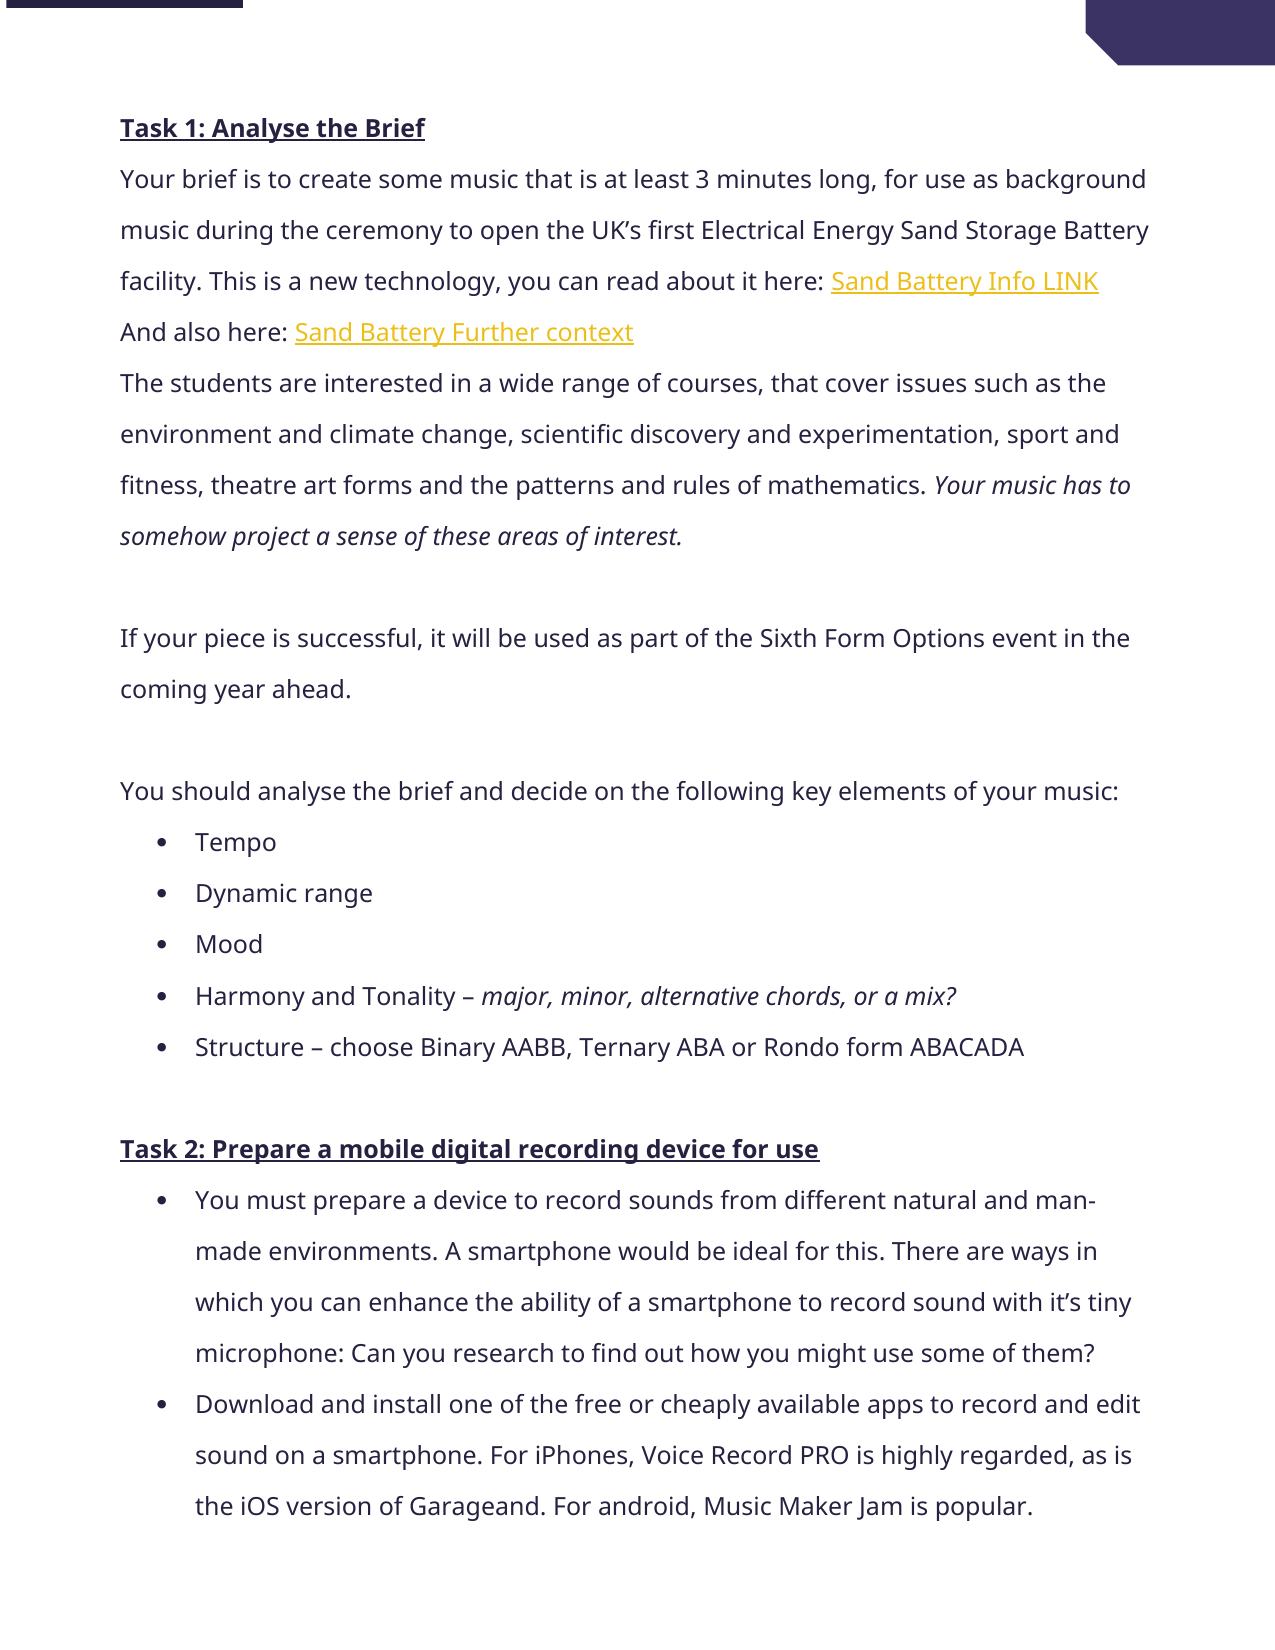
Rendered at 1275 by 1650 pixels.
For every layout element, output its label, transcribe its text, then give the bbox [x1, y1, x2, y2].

list Structure – choose Binary AABB, Ternary ABA or Rondo form ABACADA [157, 1029, 1155, 1063]
list Mood [157, 927, 1155, 961]
text The students are interested in a wide range of courses, that cover issues such as the environment and climate change, scientific discovery and experimentation, sport and fitness, theatre art forms and the patterns and rules of mathematics. Your music has to somehow project a sense of these areas of interest. [120, 366, 1155, 553]
text And also here: Sand Battery Further context [120, 314, 1155, 349]
text Task 1: Analyse the Brief [120, 110, 1155, 144]
text Task 2: Prepare a mobile digital recording device for use [120, 1131, 1155, 1165]
text Your brief is to create some music that is at least 3 minutes long, for use as background music during the ceremony to open the UK’s first Electrical Energy Sand Storage Battery facility. This is a new technology, you can read about it here: Sand Battery Info LINK [120, 161, 1155, 298]
list Harmony and Tonality – major, minor, alternative chords, or a mix? [157, 978, 1155, 1012]
list You must prepare a device to record sounds from different natural and man-made environments. A smartphone would be ideal for this. There are ways in which you can enhance the ability of a smartphone to record sound with it’s tiny microphone: Can you research to find out how you might use some of them? [157, 1182, 1155, 1369]
text You should analyse the brief and decide on the following key elements of your music: [120, 774, 1155, 808]
list Download and install one of the free or cheaply available apps to record and edit sound on a smartphone. For iPhones, Voice Record PRO is highly regarded, as is the iOS version of Garageand. For android, Music Maker Jam is popular. [157, 1386, 1155, 1523]
list Tempo [157, 825, 1155, 859]
text If your piece is successful, it will be used as part of the Sixth Form Options event in the coming year ahead. [120, 621, 1155, 706]
list Dynamic range [157, 876, 1155, 910]
